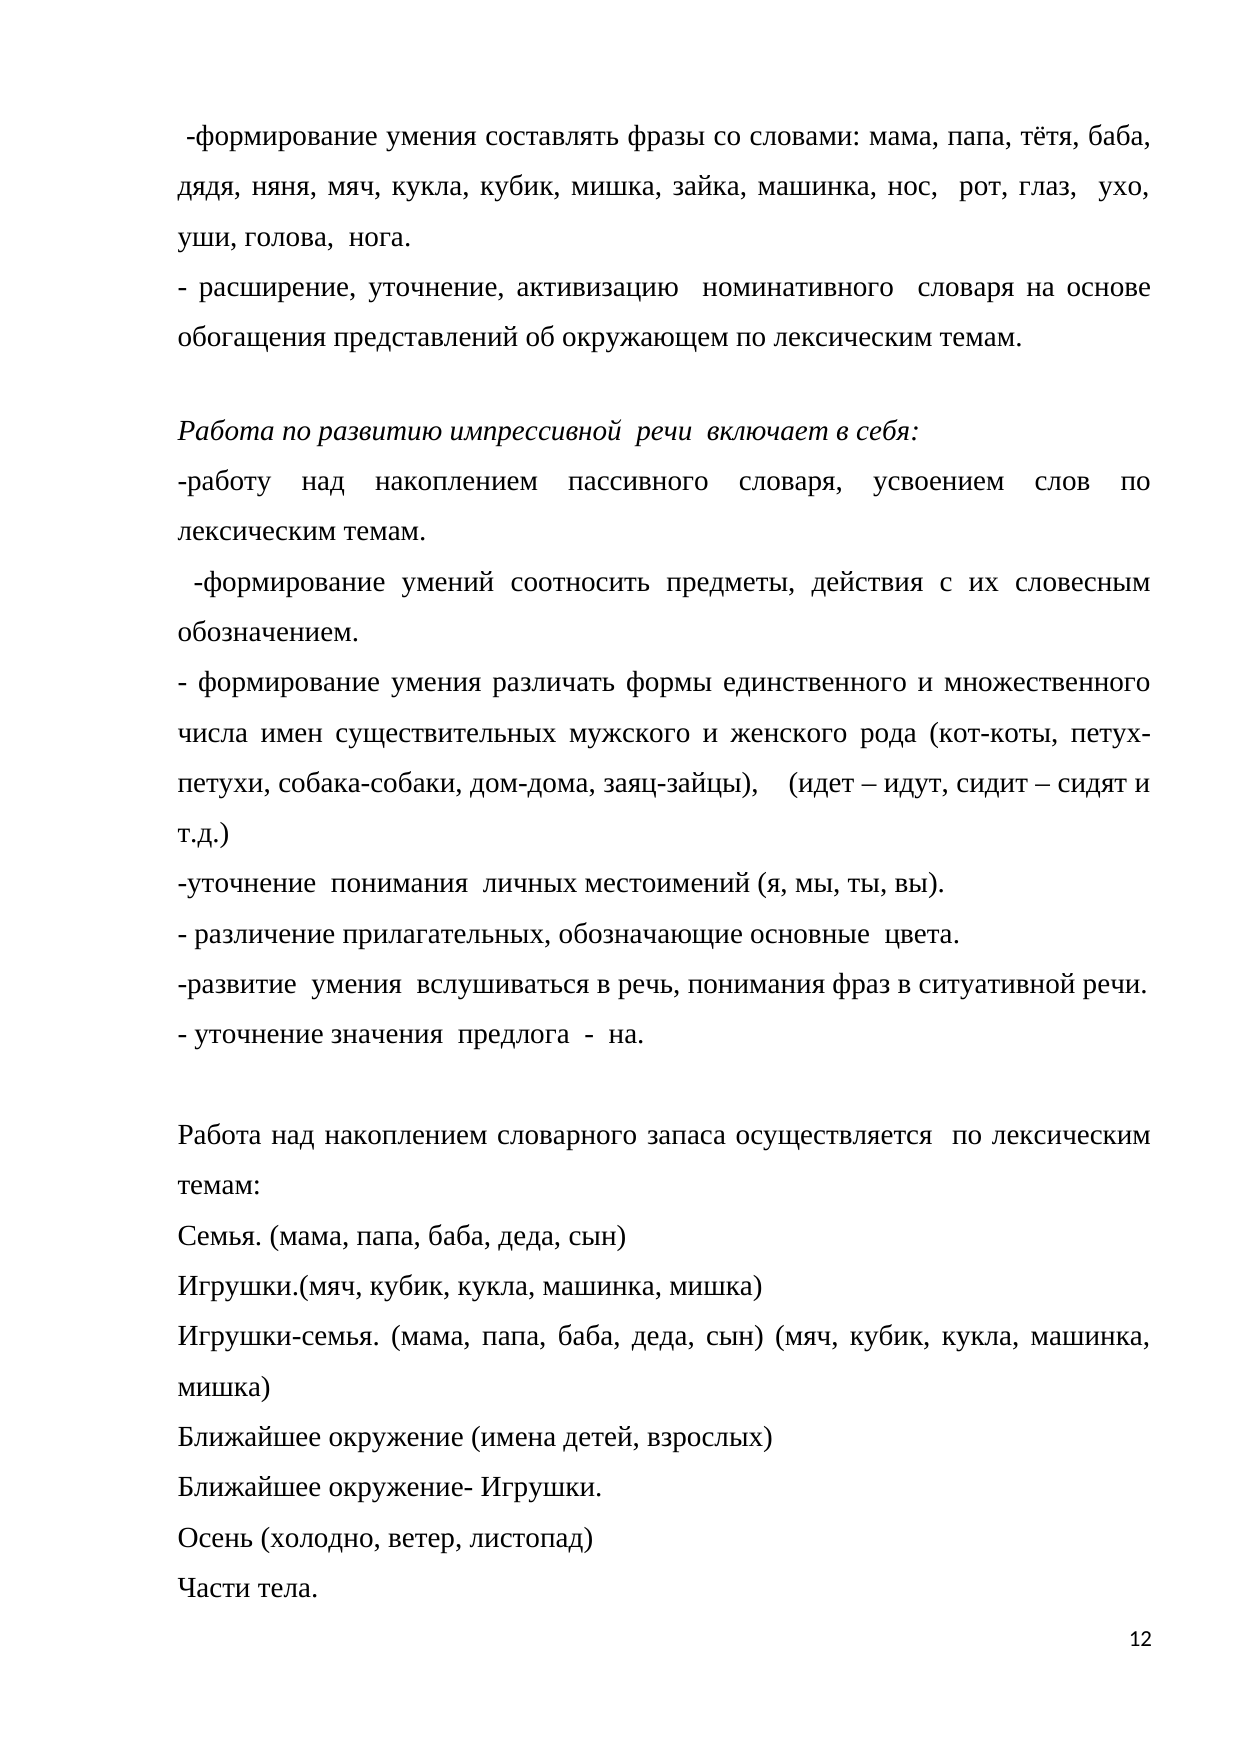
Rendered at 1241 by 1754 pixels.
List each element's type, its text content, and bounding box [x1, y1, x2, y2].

text Работа по развитию импрессивной речи включает в себя: [177, 413, 1152, 446]
text - формирование умения различать формы единственного и множественного числа имен существительных мужского и женского рода (кот-коты, петух-петухи, собака-собаки, дом-дома, заяц-зайцы), (идет – идут, сидит – сидят и т.д.) [177, 664, 1152, 849]
text -работу над накоплением пассивного словаря, усвоением слов по лексическим темам. [177, 463, 1152, 547]
text Части тела. [177, 1570, 1152, 1603]
text - различение прилагательных, обозначающие основные цвета. [177, 916, 1152, 949]
text Игрушки.(мяч, кубик, кукла, машинка, мишка) [177, 1268, 1152, 1302]
text Осень (холодно, ветер, листопад) [177, 1520, 1152, 1553]
text - уточнение значения предлога - на. [177, 1017, 1152, 1050]
text Ближайшее окружение- Игрушки. [177, 1469, 1152, 1503]
text -развитие умения вслушиваться в речь, понимания фраз в ситуативной речи. [177, 966, 1152, 1000]
text Работа над накоплением словарного запаса осуществляется по лексическим темам: [177, 1117, 1152, 1201]
text Игрушки-семья. (мама, папа, баба, деда, сын) (мяч, кубик, кукла, машинка, мишка) [177, 1318, 1152, 1402]
text -формирование умения составлять фразы со словами: мама, папа, тётя, баба, дядя, няня, мяч, кукла, кубик, мишка, зайка, машинка, нос, рот, глаз, ухо, уши, голова, нога. [177, 118, 1152, 252]
text Семья. (мама, папа, баба, деда, сын) [177, 1218, 1152, 1251]
text - расширение, уточнение, активизацию номинативного словаря на основе обогащения представлений об окружающем по лексическим темам. [177, 269, 1152, 353]
text -уточнение понимания личных местоимений (я, мы, ты, вы). [177, 866, 1152, 899]
text Ближайшее окружение (имена детей, взрослых) [177, 1419, 1152, 1453]
text -формирование умений соотносить предметы, действия с их словесным обозначением. [177, 564, 1152, 648]
